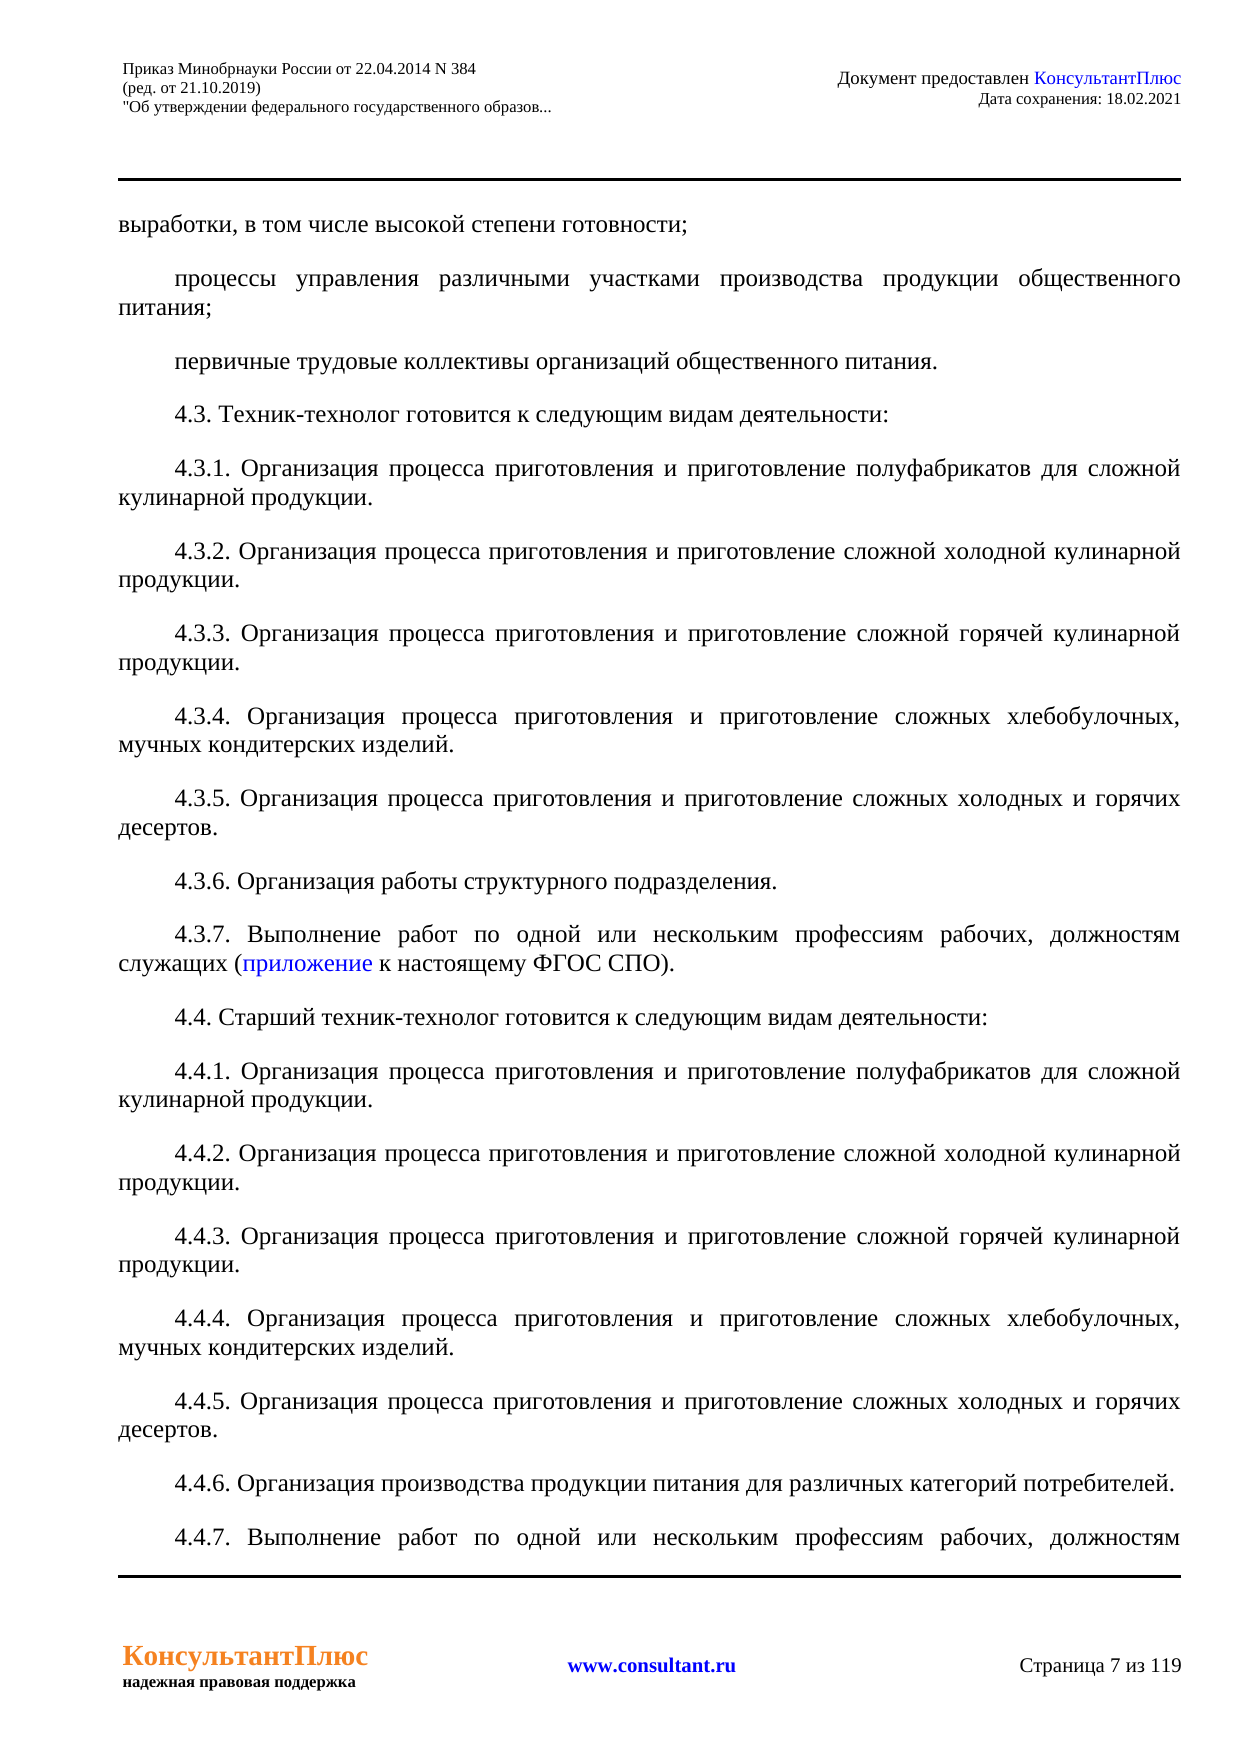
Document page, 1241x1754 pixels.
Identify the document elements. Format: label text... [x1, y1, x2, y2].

text 4.4.4. Организация процесса приготовления и приготовление сложных хлебобулочных, мучных кондитерских изделий. [118, 1303, 1181, 1361]
text 4.4.1. Организация процесса приготовления и приготовление полуфабрикатов для сложной кулинарной продукции. [118, 1056, 1181, 1113]
text 4.4.5. Организация процесса приготовления и приготовление сложных холодных и горячих десертов. [118, 1386, 1181, 1443]
text 4.3.3. Организация процесса приготовления и приготовление сложной горячей кулинарной продукции. [118, 618, 1181, 676]
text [118, 1522, 1181, 1551]
text 4.3.5. Организация процесса приготовления и приготовление сложных холодных и горячих десертов. [118, 783, 1181, 841]
text 4.4.3. Организация процесса приготовления и приготовление сложной горячей кулинарной продукции. [118, 1221, 1181, 1278]
text процессы управления различными участками производства продукции общественного питания; [118, 263, 1181, 321]
text 4.4.6. Организация производства продукции питания для различных категорий потребителей. [118, 1468, 1181, 1497]
text 4.3. Техник-технолог готовится к следующим видам деятельности: [118, 399, 1181, 428]
text 4.4. Старший техник-технолог готовится к следующим видам деятельности: [118, 1002, 1181, 1031]
text 4.3.1. Организация процесса приготовления и приготовление полуфабрикатов для сложной кулинарной продукции. [118, 453, 1181, 511]
text 4.3.4. Организация процесса приготовления и приготовление сложных хлебобулочных, мучных кондитерских изделий. [118, 701, 1181, 758]
text 4.3.2. Организация процесса приготовления и приготовление сложной холодной кулинарной продукции. [118, 536, 1181, 593]
text 4.3.6. Организация работы структурного подразделения. [118, 866, 1181, 894]
text 4.4.2. Организация процесса приготовления и приготовление сложной холодной кулинарной продукции. [118, 1138, 1181, 1196]
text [118, 209, 1181, 238]
text 4.3.7. Выполнение работ по одной или нескольким профессиям рабочих, должностям служащих (приложение к настоящему ФГОС СПО). [118, 919, 1181, 977]
text первичные трудовые коллективы организаций общественного питания. [118, 346, 1181, 374]
